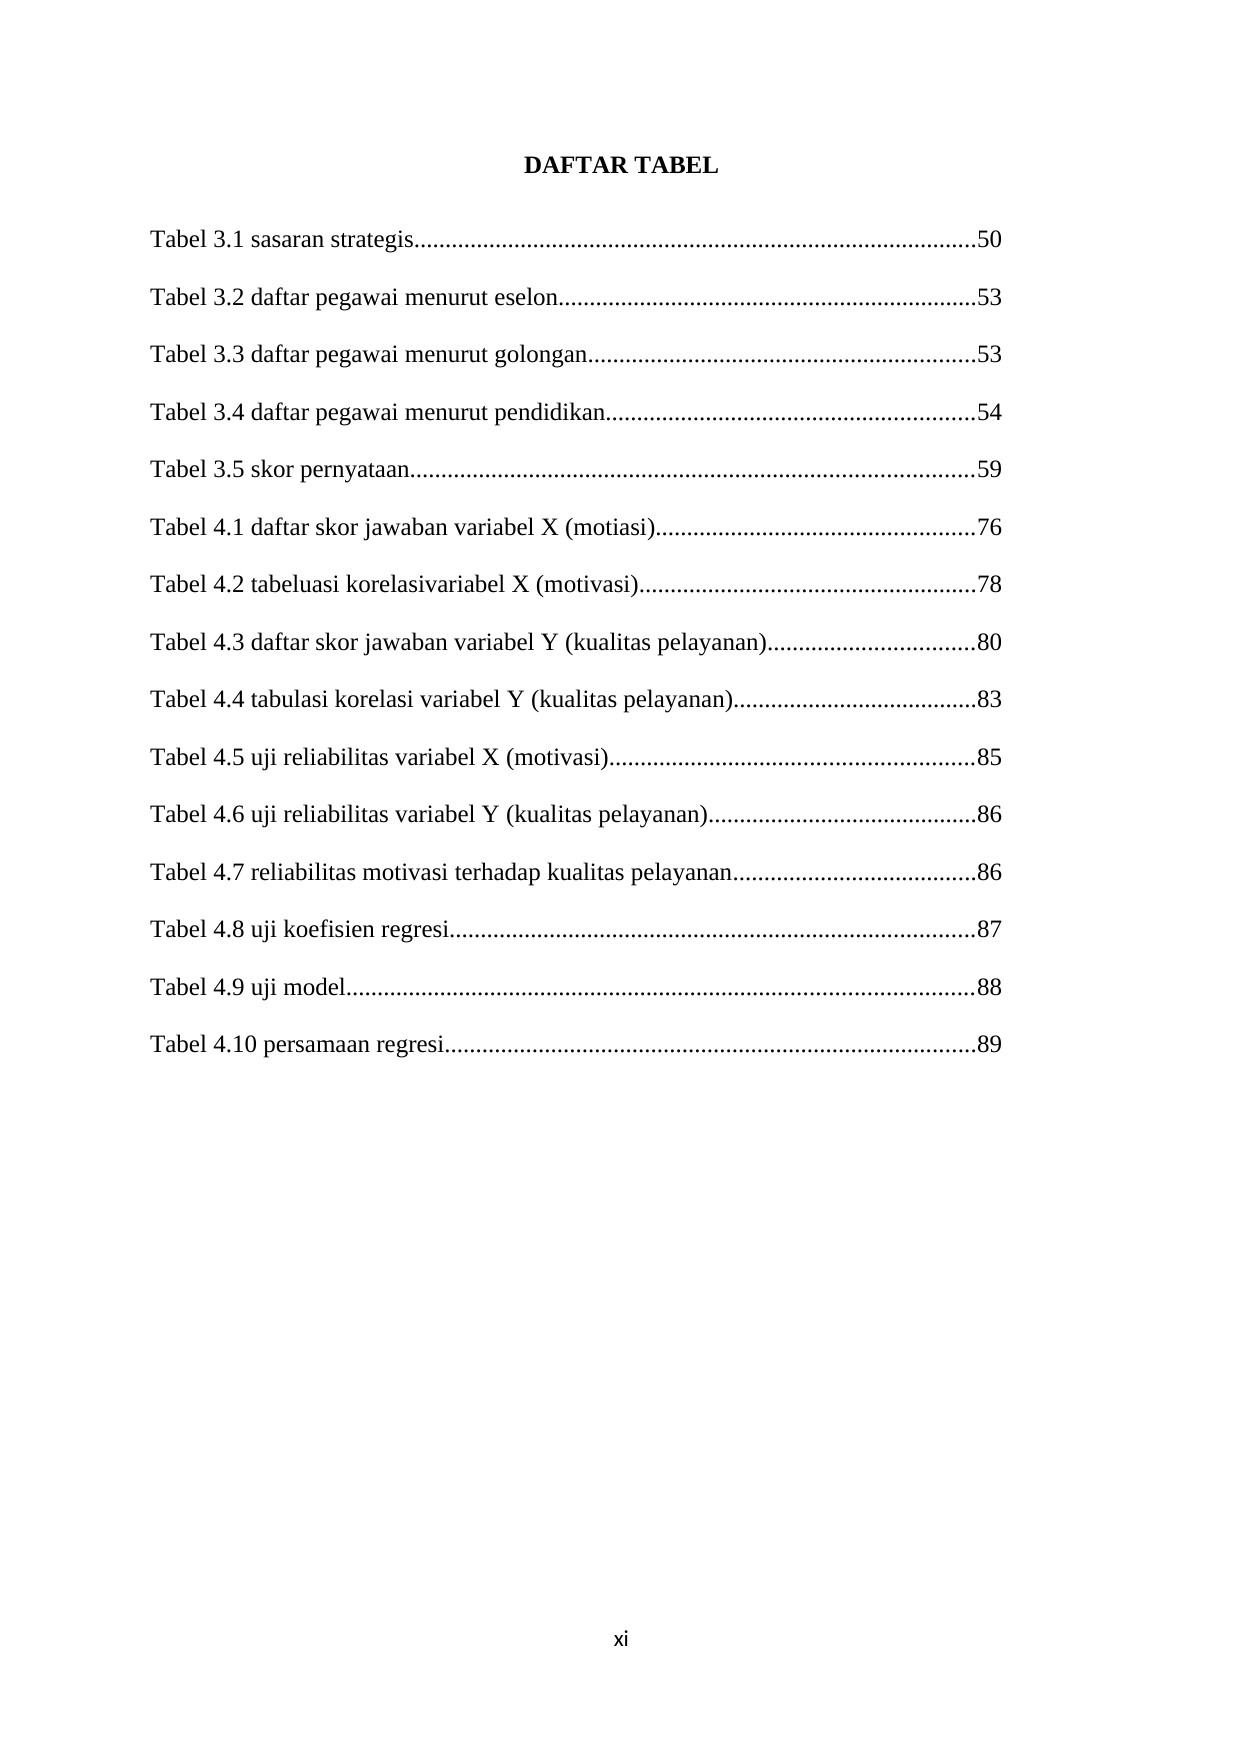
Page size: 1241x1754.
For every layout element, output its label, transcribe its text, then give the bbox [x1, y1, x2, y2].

text Tabel 4.6 uji reliabilitas variabel Y (kualitas pelayanan) 86 [150, 799, 1093, 828]
text DAFTAR TABEL [150, 150, 1093, 179]
text Tabel 4.5 uji reliabilitas variabel X (motivasi) 85 [150, 742, 1093, 770]
text Tabel 3.5 skor pernyataan 59 [150, 454, 1093, 483]
text Tabel 3.1 sasaran strategis 50 [150, 224, 1093, 253]
text Tabel 3.4 daftar pegawai menurut pendidikan 54 [150, 397, 1093, 425]
text Tabel 4.2 tabeluasi korelasivariabel X (motivasi) 78 [150, 569, 1093, 598]
text Tabel 4.10 persamaan regresi 89 [150, 1029, 1093, 1058]
text Tabel 4.8 uji koefisien regresi 87 [150, 914, 1093, 943]
text Tabel 3.3 daftar pegawai menurut golongan 53 [150, 339, 1093, 368]
text Tabel 4.7 reliabilitas motivasi terhadap kualitas pelayanan 86 [150, 857, 1093, 885]
text Tabel 3.2 daftar pegawai menurut eselon 53 [150, 282, 1093, 310]
text Tabel 4.1 daftar skor jawaban variabel X (motiasi) 76 [150, 512, 1093, 540]
text Tabel 4.9 uji model 88 [150, 972, 1093, 1000]
text Tabel 4.3 daftar skor jawaban variabel Y (kualitas pelayanan) 80 [150, 627, 1093, 655]
text Tabel 4.4 tabulasi korelasi variabel Y (kualitas pelayanan) 83 [150, 684, 1093, 713]
